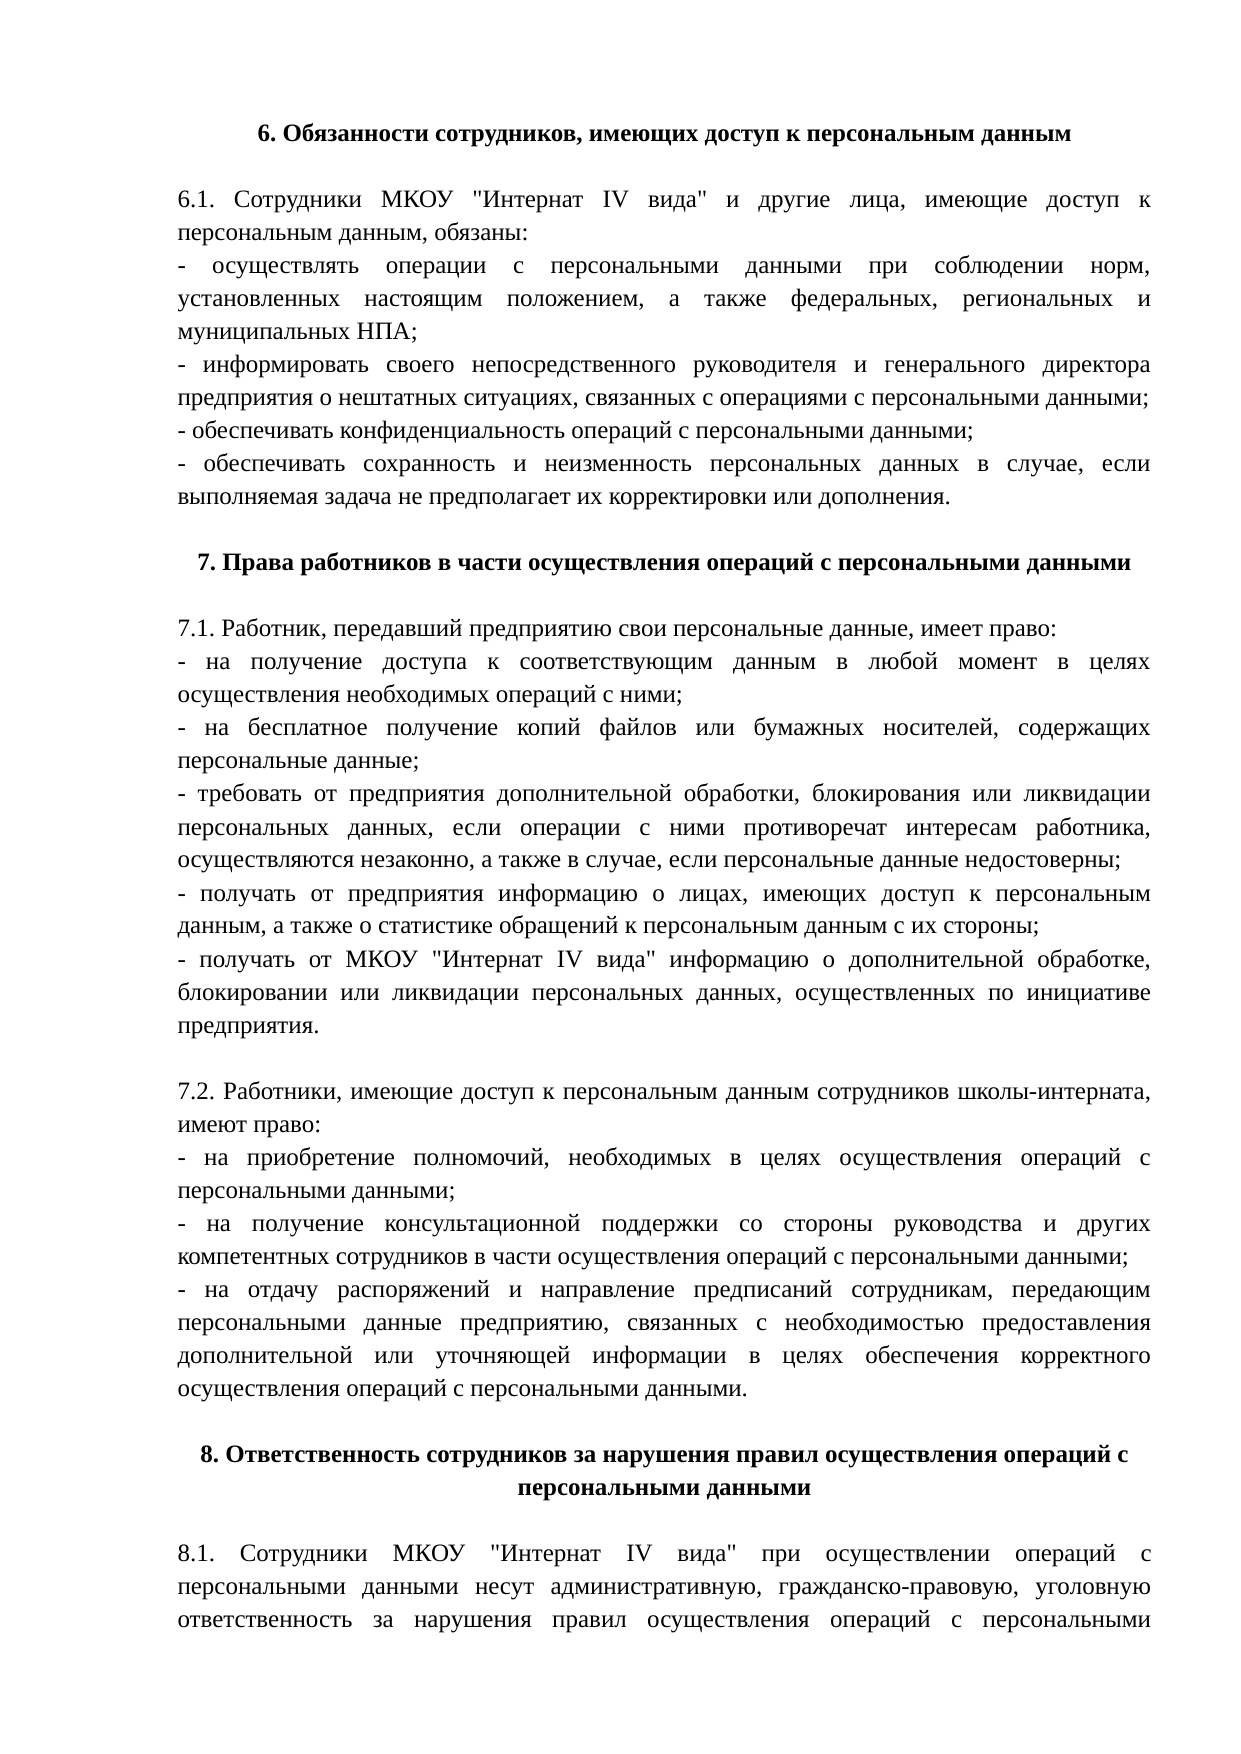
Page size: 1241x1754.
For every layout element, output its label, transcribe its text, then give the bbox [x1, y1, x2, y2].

text - требовать от предприятия дополнительной обработки, блокирования или ликвидации персональных данных, если операции с ними противоречат интересам работника, осуществляются незаконно, а также в случае, если персональные данные недостоверны; [177, 778, 1152, 873]
text 6. Обязанности сотрудников, имеющих доступ к персональным данным [177, 118, 1152, 147]
text - обеспечивать конфиденциальность операций с персональными данными; [177, 415, 1152, 444]
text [177, 1538, 1152, 1633]
text 7.2. Работники, имеющие доступ к персональным данным сотрудников школы-интерната, имеют право: [177, 1076, 1152, 1137]
text 7. Права работников в части осуществления операций с персональными данными [177, 547, 1152, 576]
text 8. Ответственность сотрудников за нарушения правил осуществления операций с персональными данными [177, 1439, 1152, 1501]
text - информировать своего непосредственного руководителя и генерального директора предприятия о нештатных ситуациях, связанных с операциями с персональными данными; [177, 349, 1152, 411]
text - осуществлять операции с персональными данными при соблюдении норм, установленных настоящим положением, а также федеральных, региональных и муниципальных НПА; [177, 250, 1152, 345]
text - обеспечивать сохранность и неизменность персональных данных в случае, если выполняемая задача не предполагает их корректировки или дополнения. [177, 448, 1152, 510]
text - получать от МКОУ "Интернат IV вида" информацию о дополнительной обработке, блокировании или ликвидации персональных данных, осуществленных по инициативе предприятия. [177, 944, 1152, 1038]
text - на получение консультационной поддержки со стороны руководства и других компетентных сотрудников в части осуществления операций с персональными данными; [177, 1208, 1152, 1269]
text - получать от предприятия информацию о лицах, имеющих доступ к персональным данным, а также о статистике обращений к персональным данным с их стороны; [177, 878, 1152, 939]
text 6.1. Сотрудники МКОУ "Интернат IV вида" и другие лица, имеющие доступ к персональным данным, обязаны: [177, 184, 1152, 246]
text - на приобретение полномочий, необходимых в целях осуществления операций с персональными данными; [177, 1142, 1152, 1203]
text - на получение доступа к соответствующим данным в любой момент в целях осуществления необходимых операций с ними; [177, 646, 1152, 708]
text 7.1. Работник, передавший предприятию свои персональные данные, имеет право: [177, 613, 1152, 642]
text - на бесплатное получение копий файлов или бумажных носителей, содержащих персональные данные; [177, 712, 1152, 774]
text - на отдачу распоряжений и направление предписаний сотрудникам, передающим персональными данные предприятию, связанных с необходимостью предоставления дополнительной или уточняющей информации в целях обеспечения корректного осуществления операций с персональными данными. [177, 1274, 1152, 1402]
